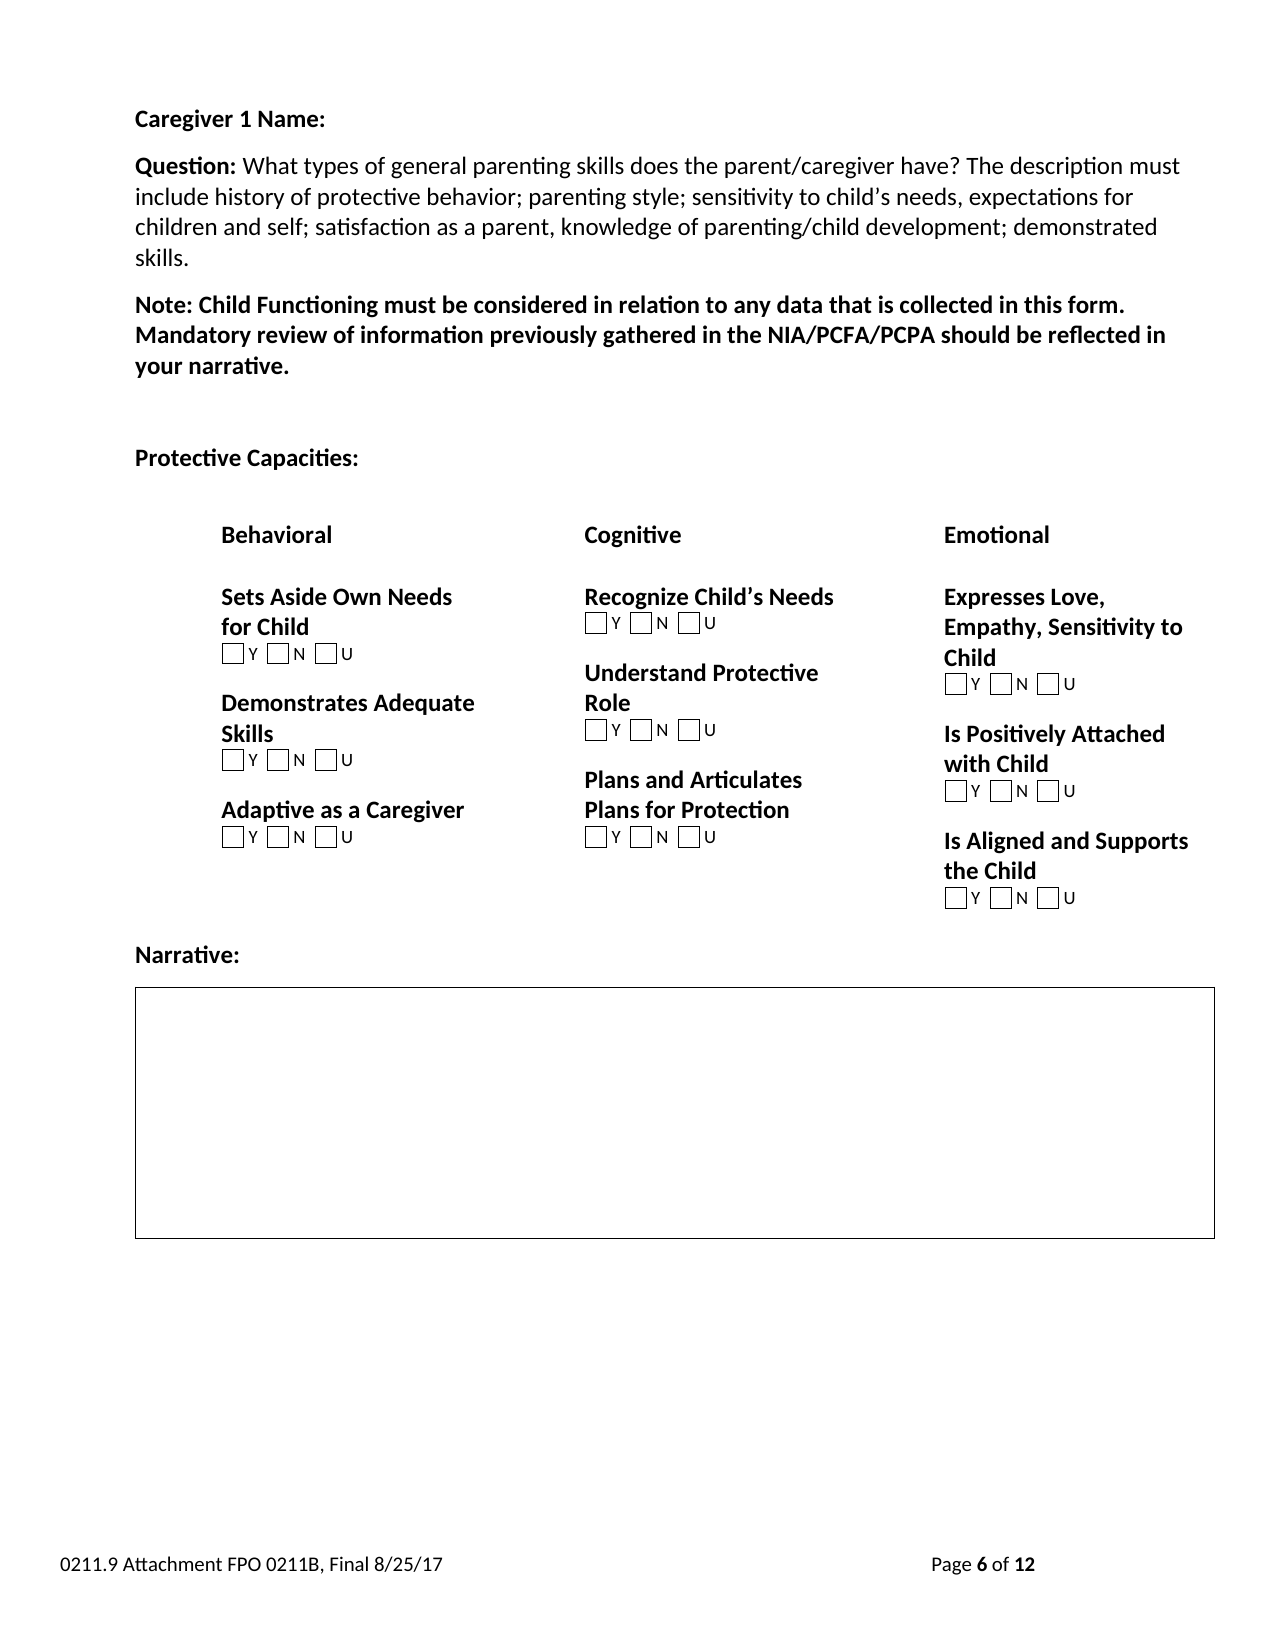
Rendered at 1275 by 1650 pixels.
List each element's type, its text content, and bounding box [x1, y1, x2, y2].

list Protective Capacities: [135, 442, 1215, 472]
text Narrative: [135, 939, 1215, 970]
table_header Emotional Expresses Love, Empathy, Sensitivity to Child Y N U Is Positively Attached with Child Y N U Is Aligned and Supports the Child Y N U [858, 520, 1215, 939]
table_header Behavioral Sets Aside Own Needs for Child Y N U Demonstrates Adequate Skills Y N U Adaptive as a Caregiver Y N U [135, 520, 498, 939]
table_header [136, 988, 1214, 1238]
text Question: What types of general parenting skills does the parent/caregiver have? The description must include history of protective behavior; parenting style; sensitivity to child’s needs, expectations for children and self; satisfaction as a parent, knowledge of parenting/child development; demonstrated skills. [135, 150, 1215, 272]
list Note: Child Functioning must be considered in relation to any data that is collected in this form. Mandatory review of information previously gathered in the NIA/PCFA/PCPA should be reflected in your narrative. [135, 289, 1215, 381]
text Caregiver 1 Name: [135, 103, 1215, 133]
table_header Cognitive Recognize Child’s Needs Y N U Understand Protective Role Y N U Plans and Articulates Plans for Protection Y N U [498, 520, 858, 939]
